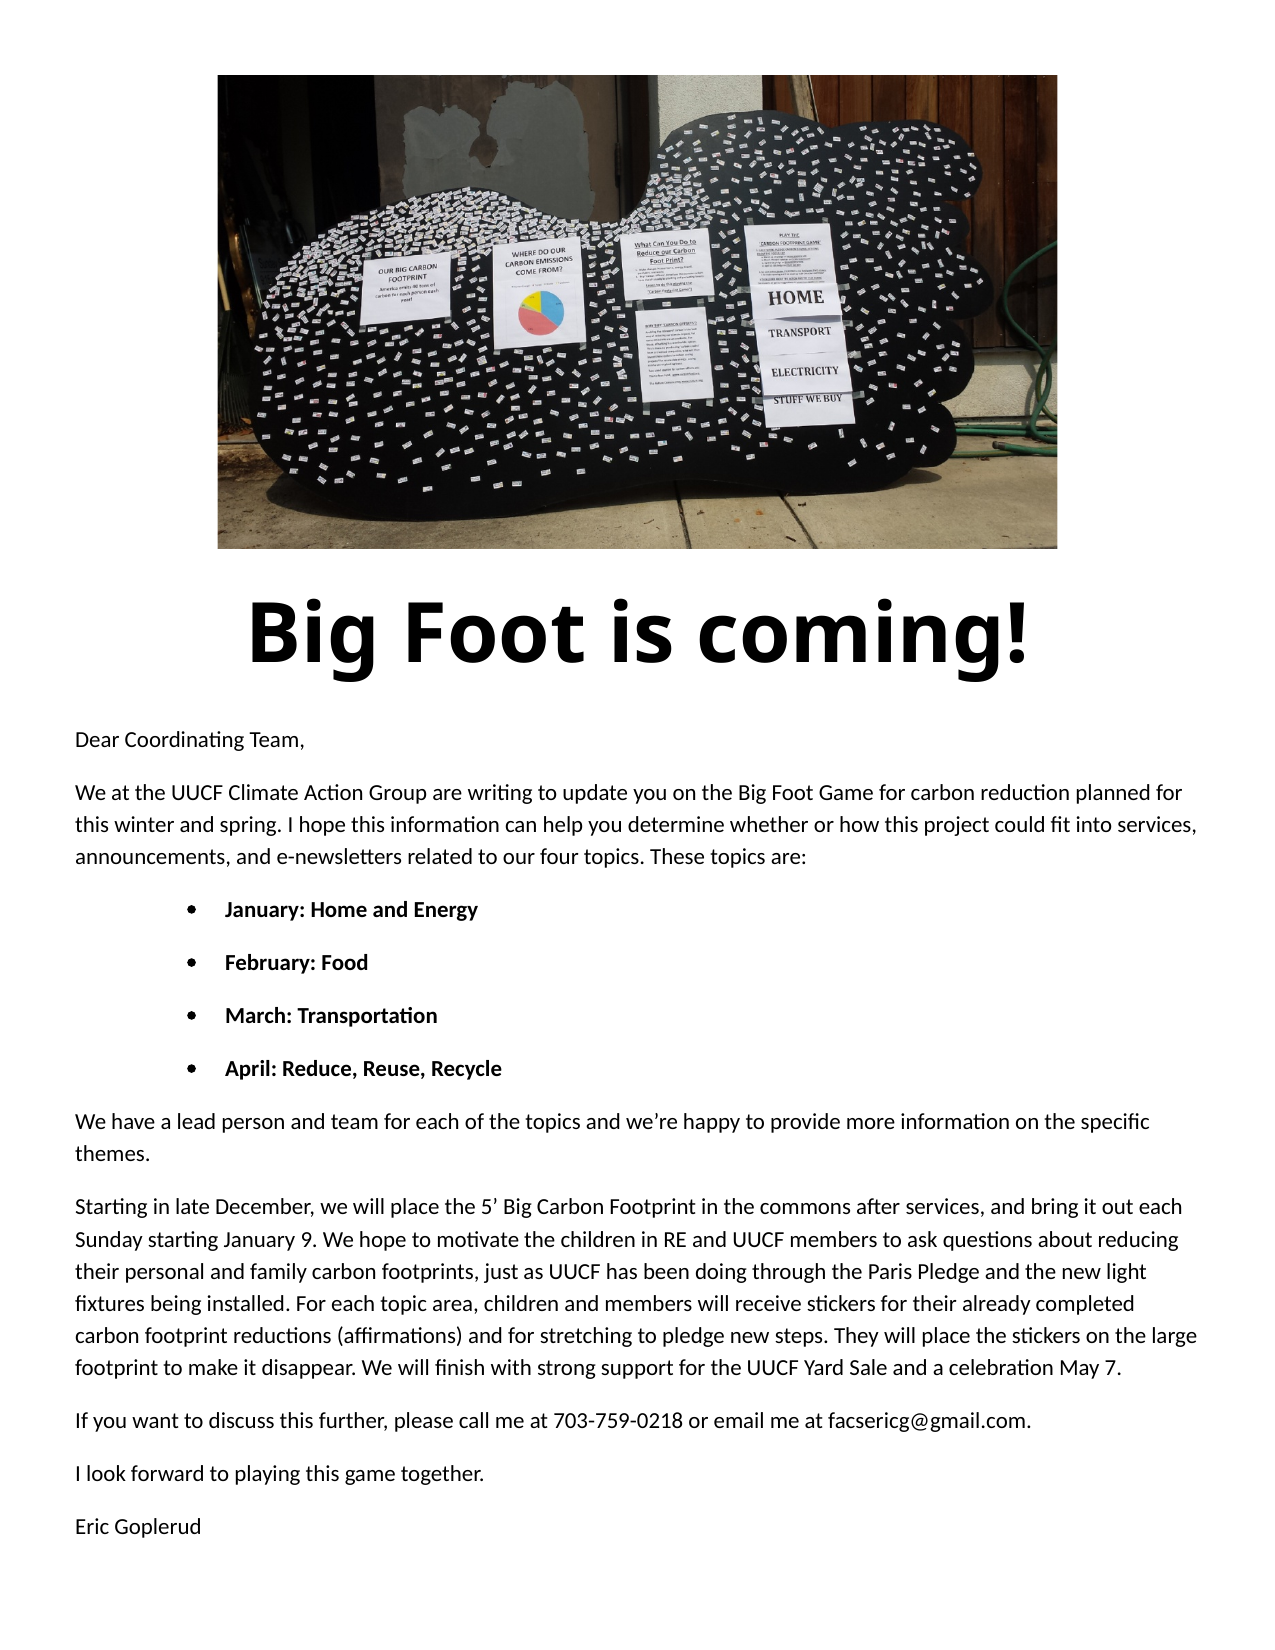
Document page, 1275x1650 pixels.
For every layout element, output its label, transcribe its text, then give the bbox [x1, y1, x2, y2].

text Dear Coordinating Team, [75, 725, 1200, 753]
list February: Food [187, 948, 1200, 976]
text I look forward to playing this game together. [75, 1459, 1200, 1487]
list March: Transportation [187, 1001, 1200, 1029]
list January: Home and Energy [187, 895, 1200, 923]
text We have a lead person and team for each of the topics and we’re happy to provide more information on the specific themes. [75, 1107, 1200, 1167]
text Starting in late December, we will place the 5’ Big Carbon Footprint in the commons after services, and bring it out each Sunday starting January 9. We hope to motivate the children in RE and UUCF members to ask questions about reducing their personal and family carbon footprints, just as UUCF has been doing through the Paris Pledge and the new light fixtures being installed. For each topic area, children and members will receive stickers for their already completed carbon footprint reductions (affirmations) and for stretching to pledge new steps. They will place the stickers on the large footprint to make it disappear. We will finish with strong support for the UUCF Yard Sale and a celebration May 7. [75, 1192, 1200, 1381]
picture [217, 75, 1058, 549]
text Big Foot is coming! [75, 573, 1200, 687]
text Eric Goplerud [75, 1512, 1200, 1541]
text If you want to discuss this further, please call me at 703-759-0218 or email me at facsericg@gmail.com. [75, 1406, 1200, 1434]
list April: Reduce, Reuse, Recycle [187, 1054, 1200, 1082]
text We at the UUCF Climate Action Group are writing to update you on the Big Foot Game for carbon reduction planned for this winter and spring. I hope this information can help you determine whether or how this project could fit into services, announcements, and e-newsletters related to our four topics. These topics are: [75, 778, 1200, 870]
